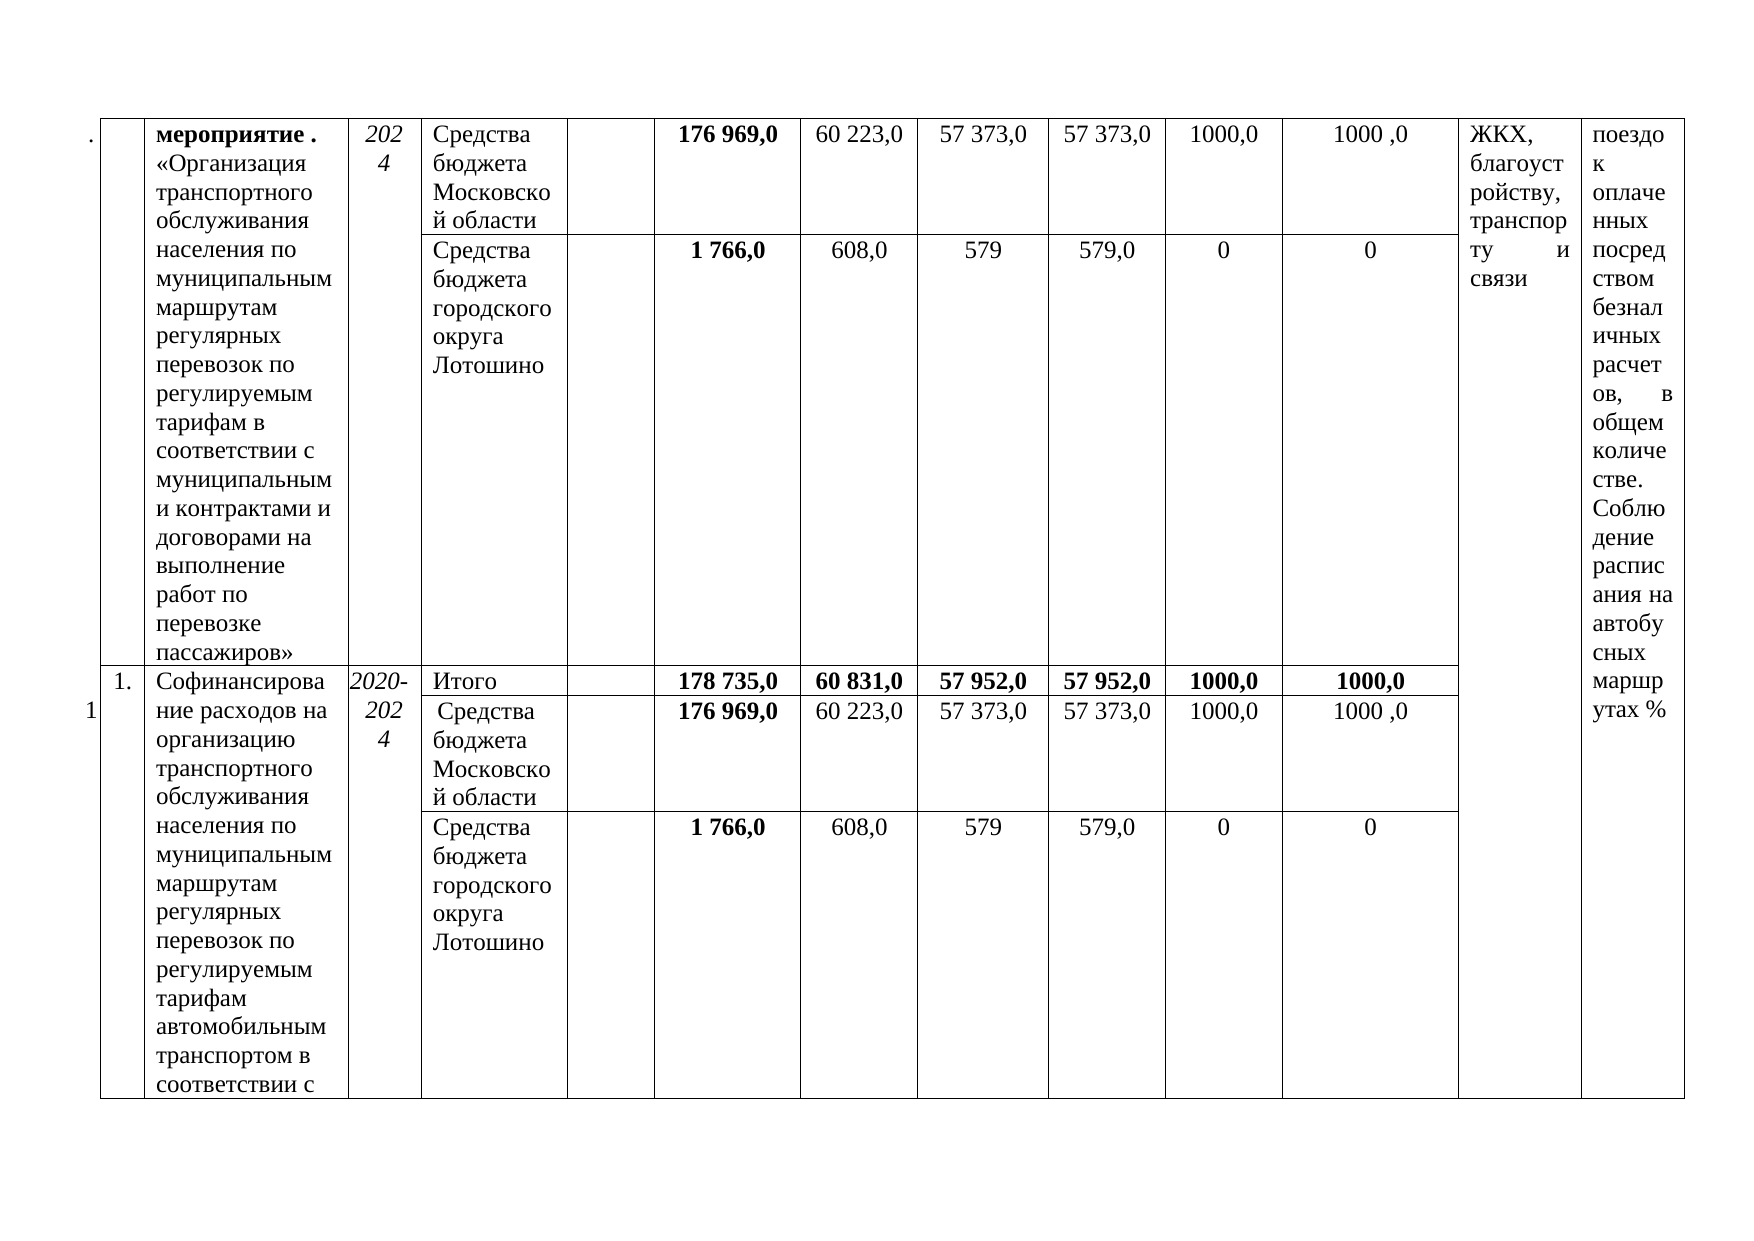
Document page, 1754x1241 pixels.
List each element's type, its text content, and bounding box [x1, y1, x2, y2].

table_cell 60 223,0 [801, 119, 917, 234]
table_cell 1000,0 [1166, 119, 1282, 234]
table_cell 57 373,0 [918, 696, 1048, 811]
table_cell Средства бюджета городского округа Лотошино [422, 235, 567, 665]
table_cell 1000,0 [1283, 666, 1458, 695]
table_cell 60 223,0 [801, 696, 917, 811]
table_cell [145, 119, 348, 665]
table_cell [568, 666, 654, 695]
table_cell 57 373,0 [1049, 119, 1165, 234]
table_cell 1000,0 [1166, 696, 1282, 811]
table_cell 57 373,0 [1049, 696, 1165, 811]
table_cell 1000,0 [1166, 666, 1282, 695]
table_cell [568, 235, 654, 665]
table_cell 0 [1283, 812, 1458, 1098]
table_cell [568, 119, 654, 234]
table_cell 579,0 [1049, 812, 1165, 1098]
table_cell 0 [1166, 235, 1282, 665]
table_cell 1 766,0 [655, 812, 800, 1098]
table_cell 579,0 [1049, 235, 1165, 665]
table_cell 176 969,0 [655, 696, 800, 811]
table_cell 0 [1166, 812, 1282, 1098]
table_cell Средства бюджета Московской области [422, 119, 567, 234]
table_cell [422, 812, 567, 1098]
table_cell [1459, 119, 1581, 1098]
table_cell Средства бюджета Московской области [422, 696, 567, 811]
table_cell 608,0 [801, 235, 917, 665]
table_cell 0 [1283, 235, 1458, 665]
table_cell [1582, 119, 1684, 1098]
table_cell 176 969,0 [655, 119, 800, 234]
table_cell 1 766,0 [655, 235, 800, 665]
table_cell 2020-2024 [349, 119, 421, 665]
table_cell 1. [101, 119, 144, 665]
table_cell [568, 812, 654, 1098]
table_cell 2020-2024 [349, 666, 421, 1098]
table_cell Итого [422, 666, 567, 695]
table_cell [568, 696, 654, 811]
table_cell 579 [918, 235, 1048, 665]
table_cell 579 [918, 812, 1048, 1098]
table_cell 60 831,0 [801, 666, 917, 695]
table_cell 1.1 [101, 666, 144, 1098]
table_cell 608,0 [801, 812, 917, 1098]
table_cell 1000 ,0 [1283, 696, 1458, 811]
table_cell 57 373,0 [918, 119, 1048, 234]
table_cell 57 952,0 [1049, 666, 1165, 695]
table_cell 1000 ,0 [1283, 119, 1458, 234]
table_cell Софинансирование расходов на организацию транспортного обслуживания населения по муниципальным маршрутам регулярных перевозок по регулируемым тарифам автомобильным транспортом в соответствии с муниципальными контрактами и договорами на выполнение работ по перевозке пассажиров [145, 666, 348, 1098]
table_cell 178 735,0 [655, 666, 800, 695]
table_cell 57 952,0 [918, 666, 1048, 695]
